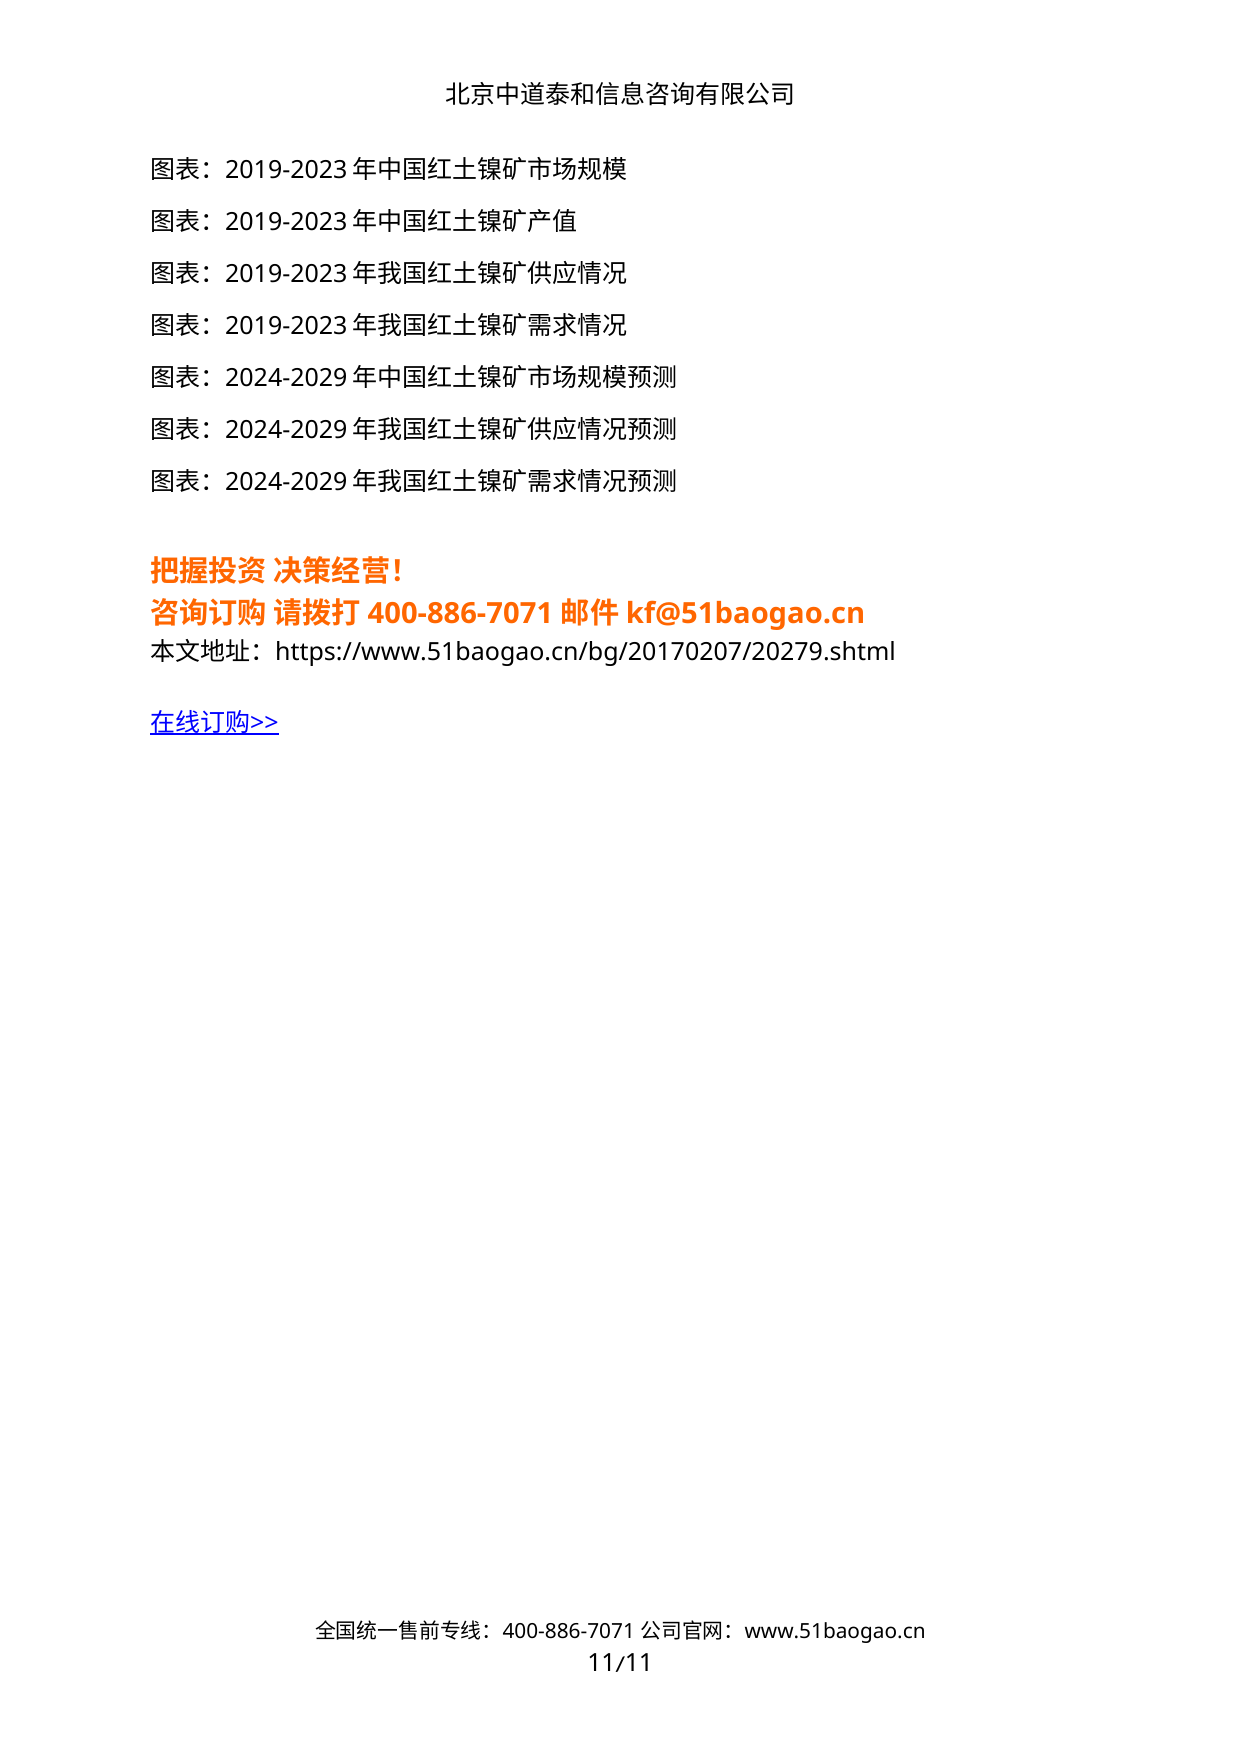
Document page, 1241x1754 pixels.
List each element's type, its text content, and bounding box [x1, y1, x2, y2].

text 图表：2024-2029年我国红土镍矿供应情况预测 [150, 409, 1090, 446]
text 图表：2019-2023年中国红土镍矿产值 [150, 202, 1090, 238]
text 把握投资 决策经营！咨询订购 请拨打 400-886-7071 邮件 kf@51baogao.cn本文地址：https://www.51baogao.cn/bg/20170207/20279.shtml [150, 513, 1090, 668]
text 在线订购>> [150, 668, 1090, 738]
text 图表：2024-2029年我国红土镍矿需求情况预测 [150, 461, 1090, 497]
text 图表：2019-2023年我国红土镍矿需求情况 [150, 306, 1090, 342]
text 图表：2019-2023年我国红土镍矿供应情况 [150, 254, 1090, 290]
text 图表：2024-2029年中国红土镍矿市场规模预测 [150, 357, 1090, 394]
text 图表：2019-2023年中国红土镍矿市场规模 [150, 150, 1090, 186]
